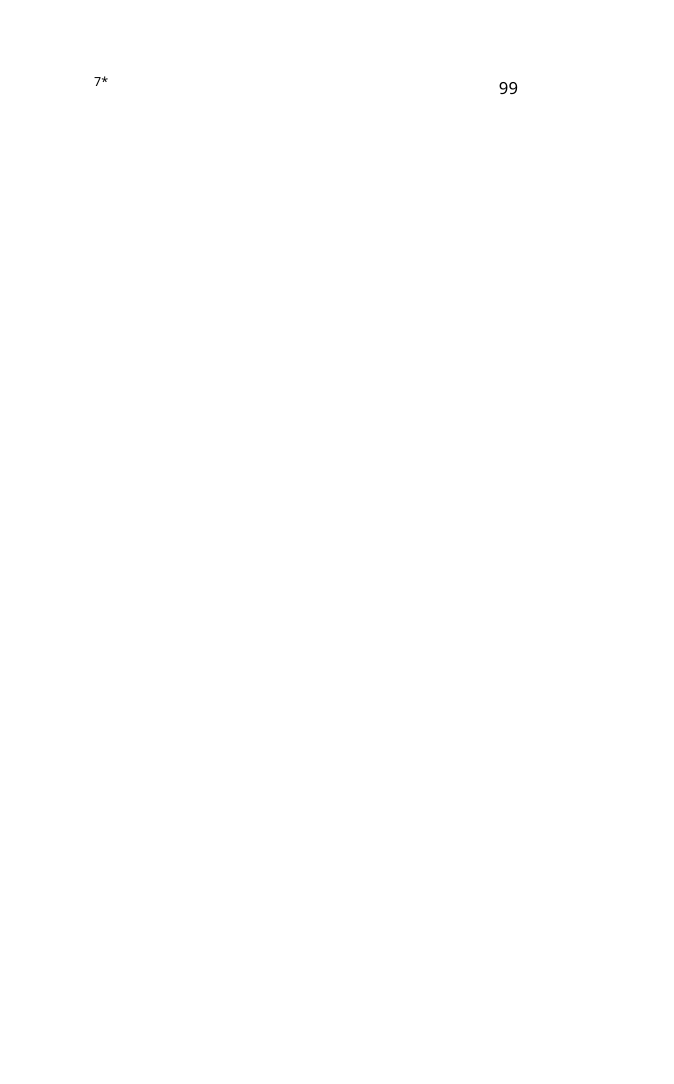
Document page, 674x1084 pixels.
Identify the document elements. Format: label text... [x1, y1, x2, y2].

text 99 [499, 81, 628, 98]
